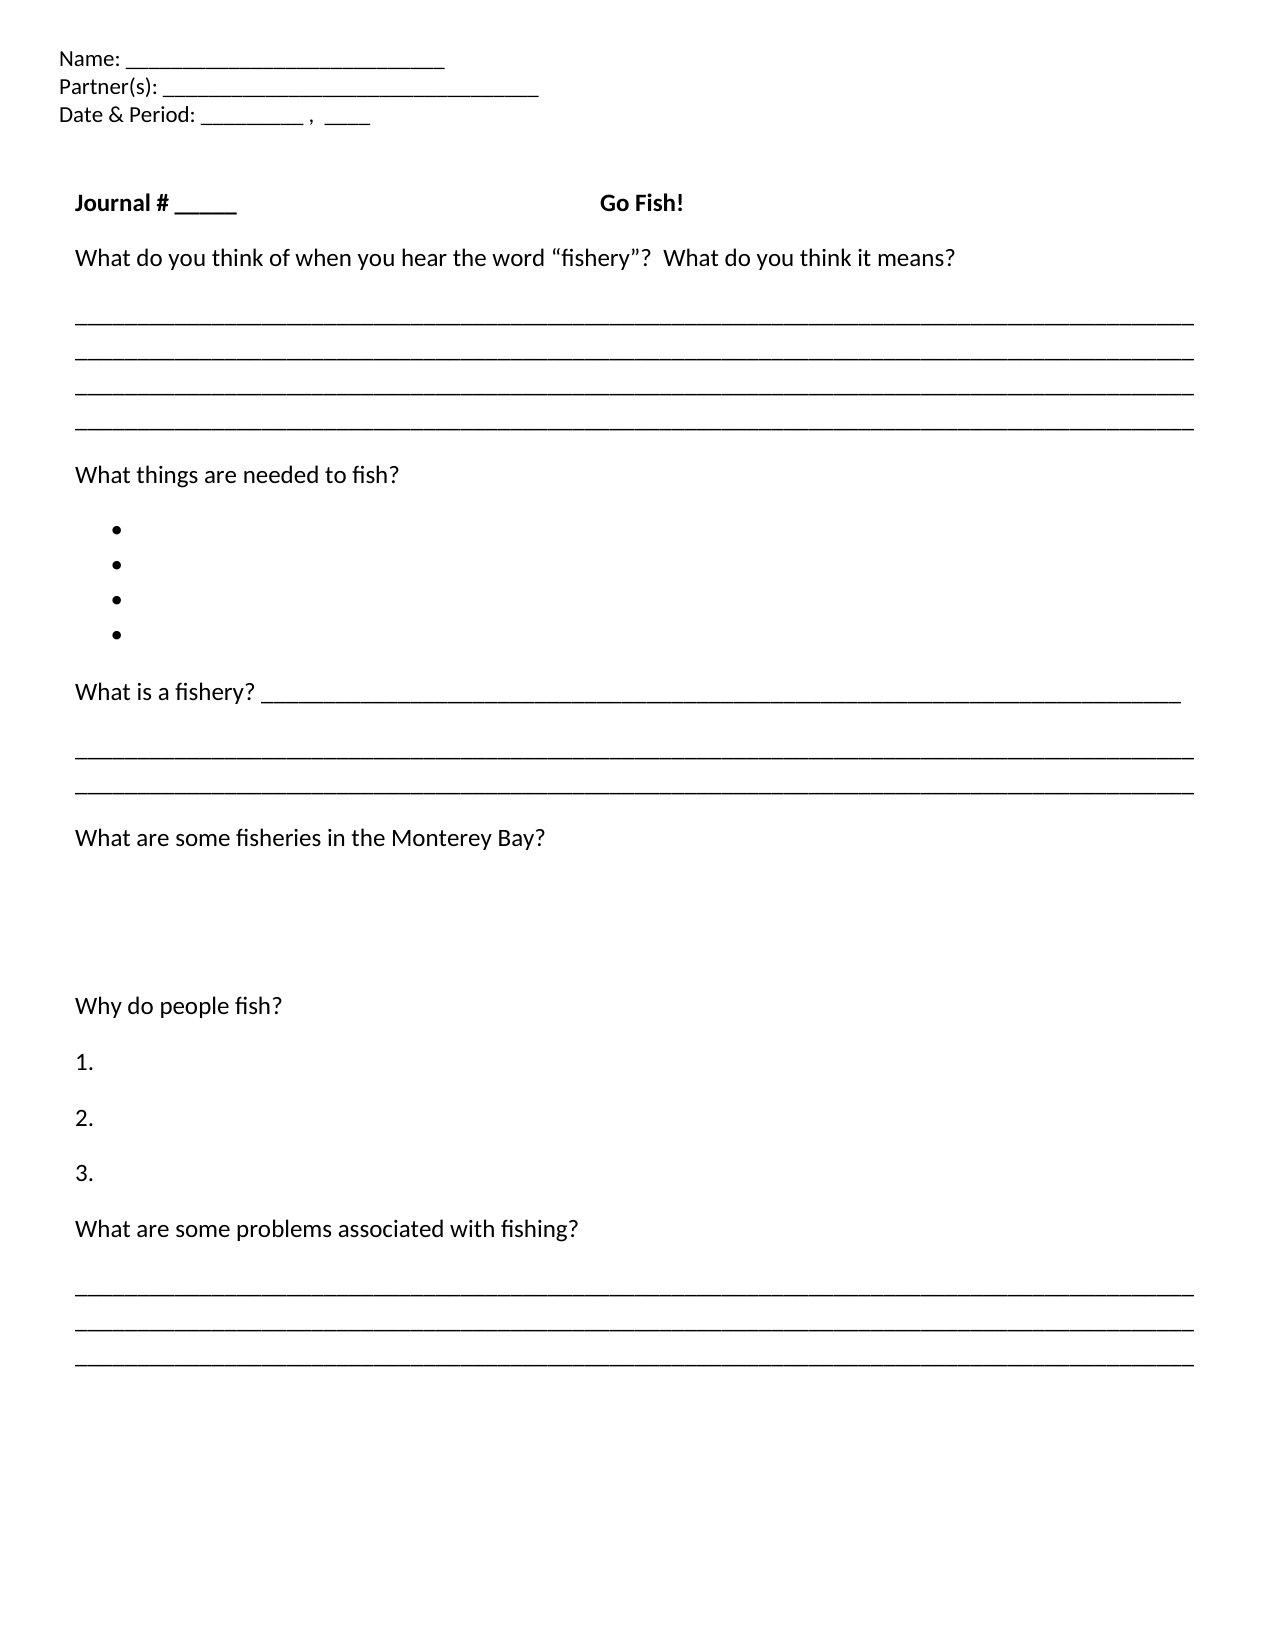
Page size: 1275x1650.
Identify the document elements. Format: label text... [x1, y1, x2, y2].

text ____________________________________________________________________________________________________________________________________________________________________________________ [75, 732, 1200, 797]
text What things are needed to fish? [75, 459, 1200, 490]
text What do you think of when you hear the word “fishery”? What do you think it means? [75, 242, 1200, 273]
text What are some problems associated with fishing? [75, 1213, 1200, 1244]
text What is a fishery? __________________________________________________________________________ [75, 676, 1200, 706]
text 1. [75, 1046, 1200, 1076]
text ________________________________________________________________________________________________________________________________________________________________________________________________________________________________________________________________________________________________________________________________________________________________________ [75, 298, 1200, 434]
text What are some fisheries in the Monterey Bay? [75, 822, 1200, 853]
text ______________________________________________________________________________________________________________________________________________________________________________________________________________________________________________________________________________ [75, 1269, 1200, 1370]
text 2. [75, 1102, 1200, 1132]
text 3. [75, 1157, 1200, 1188]
text Why do people fish? [75, 990, 1200, 1021]
text Journal # _____ Go Fish! [75, 187, 1200, 217]
